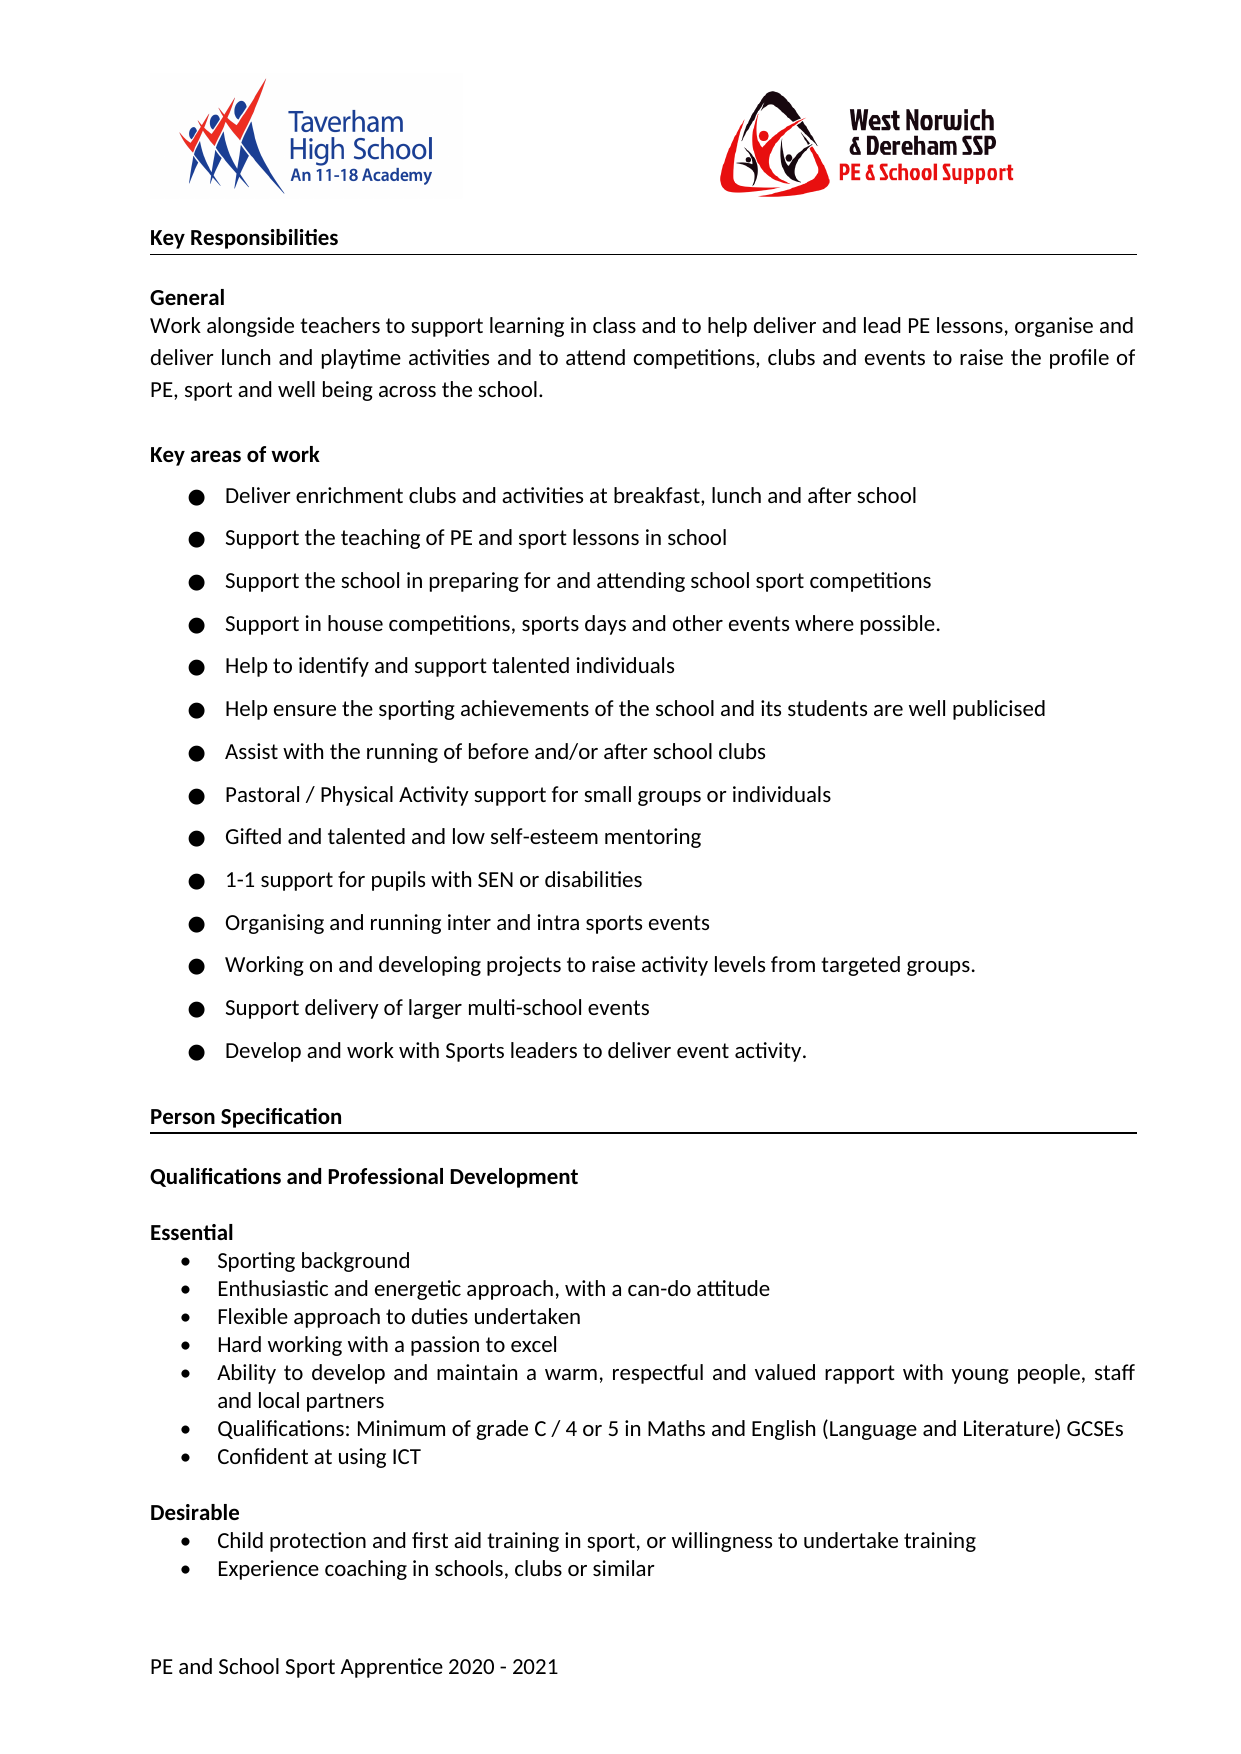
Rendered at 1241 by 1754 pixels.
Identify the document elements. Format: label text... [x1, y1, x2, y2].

list Support delivery of larger multi-school events [187, 985, 1137, 1027]
text General [150, 283, 1137, 311]
list Sporting background [179, 1246, 1137, 1274]
list Pastoral / Physical Activity support for small groups or individuals [187, 771, 1137, 814]
list Develop and work with Sports leaders to deliver event activity. [187, 1027, 1137, 1070]
text Person Specification [150, 1102, 1137, 1132]
list Qualifications: Minimum of grade C / 4 or 5 in Maths and English (Language and Literature) GCSEs [179, 1414, 1137, 1442]
list Support the school in preparing for and attending school sport competitions [187, 558, 1137, 600]
list Organising and running inter and intra sports events [187, 899, 1137, 942]
text Key Responsibilities [150, 223, 1137, 254]
list Hard working with a passion to excel [179, 1330, 1137, 1358]
list Child protection and first aid training in sport, or willingness to undertake training [179, 1526, 1222, 1554]
text Work alongside teachers to support learning in class and to help deliver and lead PE lessons, organise and deliver lunch and playtime activities and to attend competitions, clubs and events to raise the profile of PE, sport and well being across the school. [150, 311, 1137, 404]
list Flexible approach to duties undertaken [179, 1302, 1137, 1330]
list Working on and developing projects to raise activity levels from targeted groups. [187, 942, 1137, 985]
text Desirable [150, 1498, 1137, 1526]
list Experience coaching in schools, clubs or similar [179, 1554, 1222, 1582]
list Confident at using ICT [179, 1442, 1137, 1470]
text Essential [150, 1218, 1137, 1246]
list Gifted and talented and low self-esteem mentoring [187, 814, 1137, 857]
list Help ensure the sporting achievements of the school and its students are well publicised [187, 686, 1137, 728]
list Ability to develop and maintain a warm, respectful and valued rapport with young people, staff and local partners [179, 1358, 1137, 1414]
list Help to identify and support talented individuals [187, 643, 1137, 686]
text Qualifications and Professional Development [150, 1162, 1137, 1190]
list Enthusiastic and energetic approach, with a can-do attitude [179, 1274, 1137, 1302]
list Support in house competitions, sports days and other events where possible. [187, 600, 1137, 643]
list 1-1 support for pupils with SEN or disabilities [187, 857, 1137, 899]
list Support the teaching of PE and sport lessons in school [187, 515, 1137, 558]
list Deliver enrichment clubs and activities at breakfast, lunch and after school [187, 472, 1137, 515]
list Assist with the running of before and/or after school clubs [187, 728, 1137, 771]
text Key areas of work [150, 440, 1137, 468]
picture [150, 73, 463, 199]
picture [718, 89, 1016, 199]
